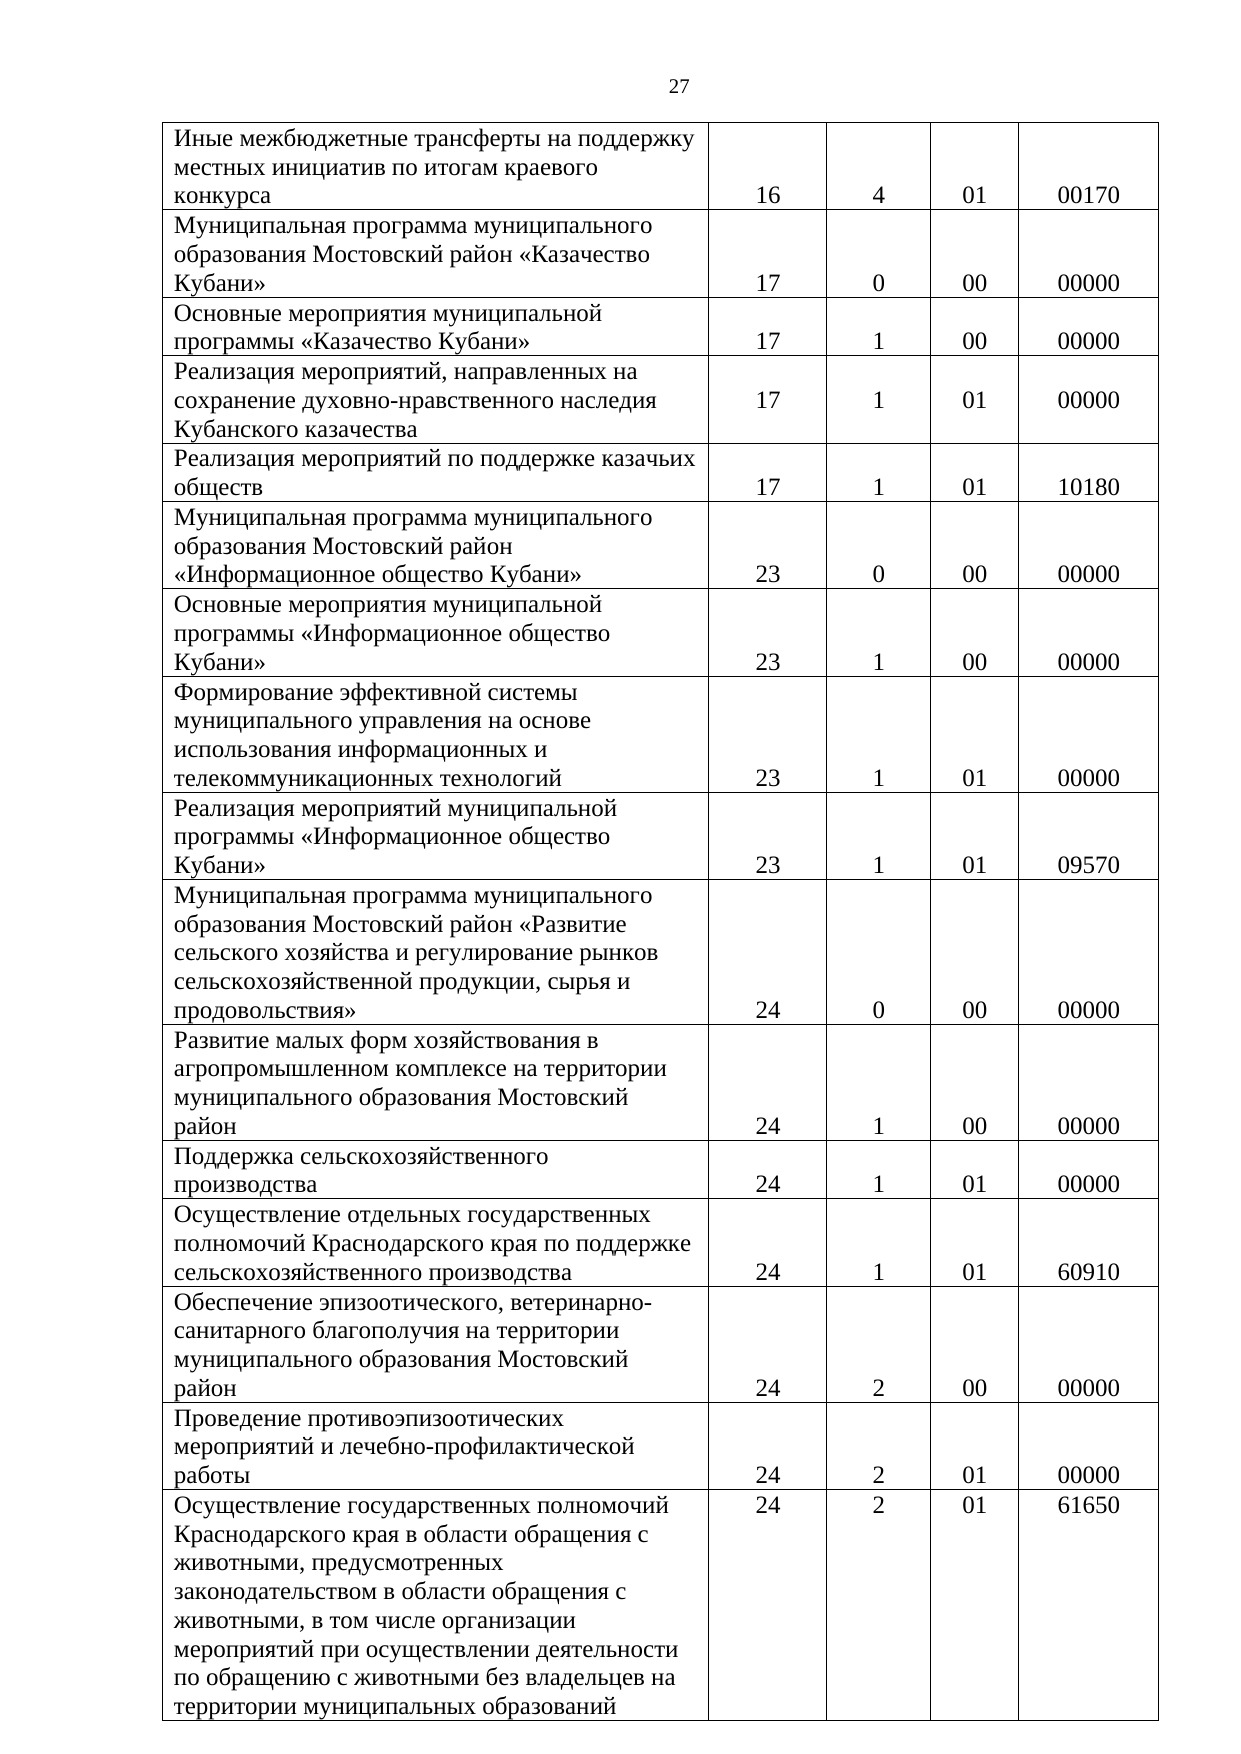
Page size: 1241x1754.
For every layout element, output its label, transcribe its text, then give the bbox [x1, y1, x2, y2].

table_cell 1 [827, 793, 930, 879]
table_cell 00000 [1019, 1141, 1158, 1198]
table_cell 1 [827, 298, 930, 355]
table_cell 2 [827, 1403, 930, 1489]
table_cell 4 [827, 123, 930, 209]
table_cell 00 [931, 502, 1018, 588]
table_cell 1 [827, 1025, 930, 1140]
table_cell 00000 [1019, 1403, 1158, 1489]
table_cell Основные мероприятия муниципальной программы «Информационное общество Кубани» [163, 589, 708, 676]
table_cell 24 [709, 1287, 826, 1402]
table_cell 23 [709, 589, 826, 676]
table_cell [163, 1490, 708, 1720]
table_cell 01 [931, 1141, 1018, 1198]
table_cell 00000 [1019, 1287, 1158, 1402]
table_cell 0 [827, 880, 930, 1024]
table_cell 00000 [1019, 356, 1158, 442]
table_cell 17 [709, 298, 826, 355]
table_cell 01 [931, 1199, 1018, 1286]
table_cell Муниципальная программа муниципального образования Мостовский район «Развитие сельского хозяйства и регулирование рынков сельскохозяйственной продукции, сырья и продовольствия» [163, 880, 708, 1024]
table_cell Реализация мероприятий, направленных на сохранение духовно-нравственного наследия Кубанского казачества [163, 356, 708, 442]
table_cell Поддержка сельскохозяйственного производства [163, 1141, 708, 1198]
table_cell 01 [931, 444, 1018, 501]
table_cell 01 [931, 356, 1018, 442]
table_cell 61650 [1019, 1490, 1158, 1720]
table_cell 2 [827, 1490, 930, 1720]
table_cell 00000 [1019, 677, 1158, 792]
table_cell 1 [827, 589, 930, 676]
table_cell Реализация мероприятий по поддержке казачьих обществ [163, 444, 708, 501]
table_cell 00170 [1019, 123, 1158, 209]
table_cell 24 [709, 1025, 826, 1140]
table_cell 1 [827, 677, 930, 792]
table_cell 17 [709, 210, 826, 297]
table_cell 00 [931, 589, 1018, 676]
table_cell 1 [827, 1199, 930, 1286]
table_cell 0 [827, 502, 930, 588]
table_cell Основные мероприятия муниципальной программы «Казачество Кубани» [163, 298, 708, 355]
table_cell 23 [709, 502, 826, 588]
table_cell 17 [709, 356, 826, 442]
table_cell 1 [827, 356, 930, 442]
table_cell 24 [709, 1141, 826, 1198]
table_cell Иные межбюджетные трансферты на поддержку местных инициатив по итогам краевого конкурса [163, 123, 708, 209]
table_cell 24 [709, 1403, 826, 1489]
table_cell Обеспечение эпизоотического, ветеринарно-санитарного благополучия на территории муниципального образования Мостовский район [163, 1287, 708, 1402]
table_cell 01 [931, 1403, 1018, 1489]
table_cell 00 [931, 1287, 1018, 1402]
table_cell Развитие малых форм хозяйствования в агропромышленном комплексе на территории муниципального образования Мостовский район [163, 1025, 708, 1140]
table_cell Реализация мероприятий муниципальной программы «Информационное общество Кубани» [163, 793, 708, 879]
table_cell 1 [827, 444, 930, 501]
table_cell 01 [931, 793, 1018, 879]
table_cell 00000 [1019, 589, 1158, 676]
table_cell 1 [827, 1141, 930, 1198]
table_cell 23 [709, 677, 826, 792]
table_cell 24 [709, 1199, 826, 1286]
table_cell 2 [827, 1287, 930, 1402]
table_cell 00000 [1019, 502, 1158, 588]
table_cell 23 [709, 793, 826, 879]
table_cell 00 [931, 1025, 1018, 1140]
table_cell Осуществление отдельных государственных полномочий Краснодарского края по поддержке сельскохозяйственного производства [163, 1199, 708, 1286]
table_cell 16 [709, 123, 826, 209]
table_cell 60910 [1019, 1199, 1158, 1286]
table_cell 00 [931, 210, 1018, 297]
table_cell Муниципальная программа муниципального образования Мостовский район «Информационное общество Кубани» [163, 502, 708, 588]
table_cell 10180 [1019, 444, 1158, 501]
table_cell Муниципальная программа муниципального образования Мостовский район «Казачество Кубани» [163, 210, 708, 297]
table_cell 01 [931, 677, 1018, 792]
table_cell 09570 [1019, 793, 1158, 879]
table_cell 00 [931, 298, 1018, 355]
table_cell 01 [931, 1490, 1018, 1720]
table_cell 00000 [1019, 880, 1158, 1024]
table_cell 00000 [1019, 210, 1158, 297]
table_cell Формирование эффективной системы муниципального управления на основе использования информационных и телекоммуникационных технологий [163, 677, 708, 792]
table_cell 01 [931, 123, 1018, 209]
table_cell 24 [709, 880, 826, 1024]
table_cell 17 [709, 444, 826, 501]
table_cell 00000 [1019, 1025, 1158, 1140]
table_cell Проведение противоэпизоотических мероприятий и лечебно-профилактической работы [163, 1403, 708, 1489]
table_cell 00 [931, 880, 1018, 1024]
table_cell 00000 [1019, 298, 1158, 355]
table_cell 24 [709, 1490, 826, 1720]
table_cell 0 [827, 210, 930, 297]
